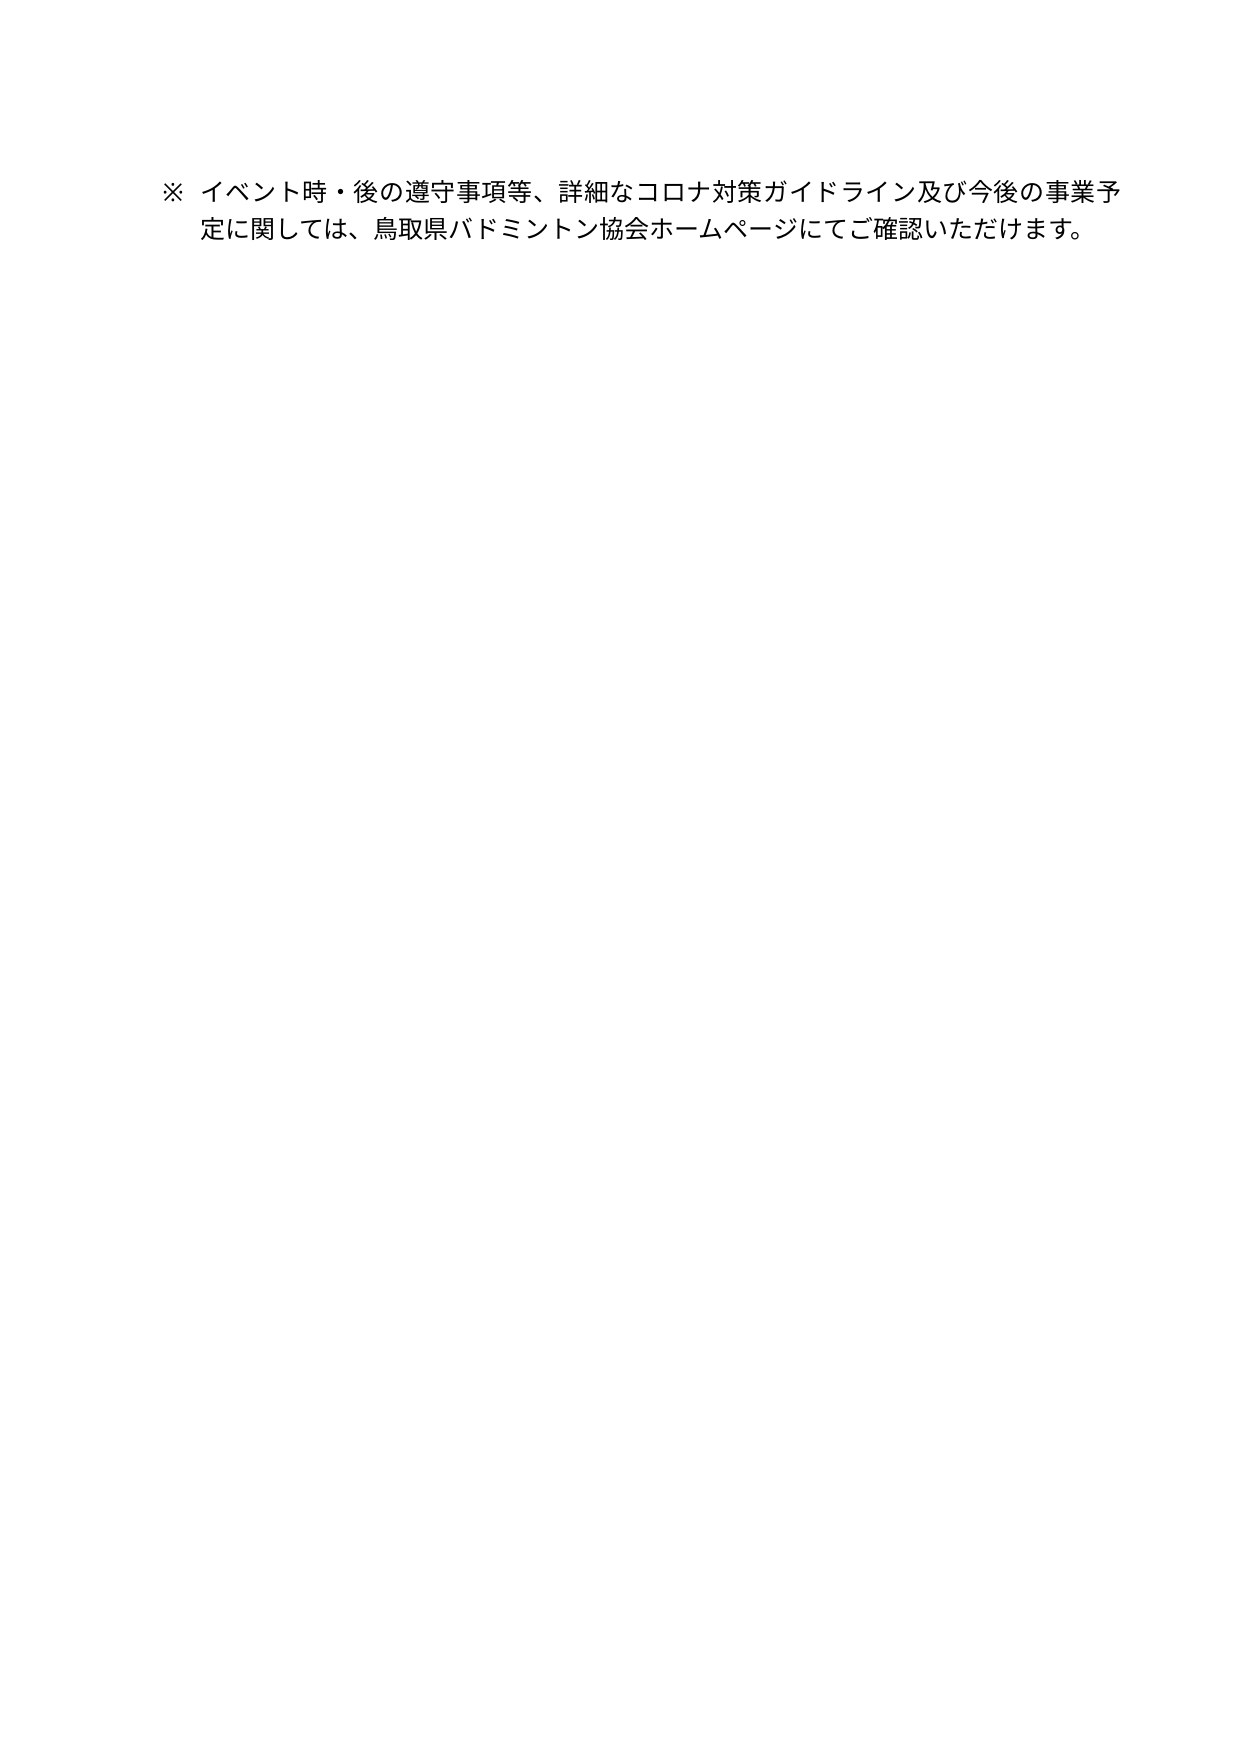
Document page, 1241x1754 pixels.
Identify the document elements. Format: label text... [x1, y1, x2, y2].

list イベント時・後の遵守事項等、詳細なコロナ対策ガイドライン及び今後の事業予定に関しては、鳥取県バドミントン協会ホームページにてご確認いただけます。 [162, 172, 1122, 247]
